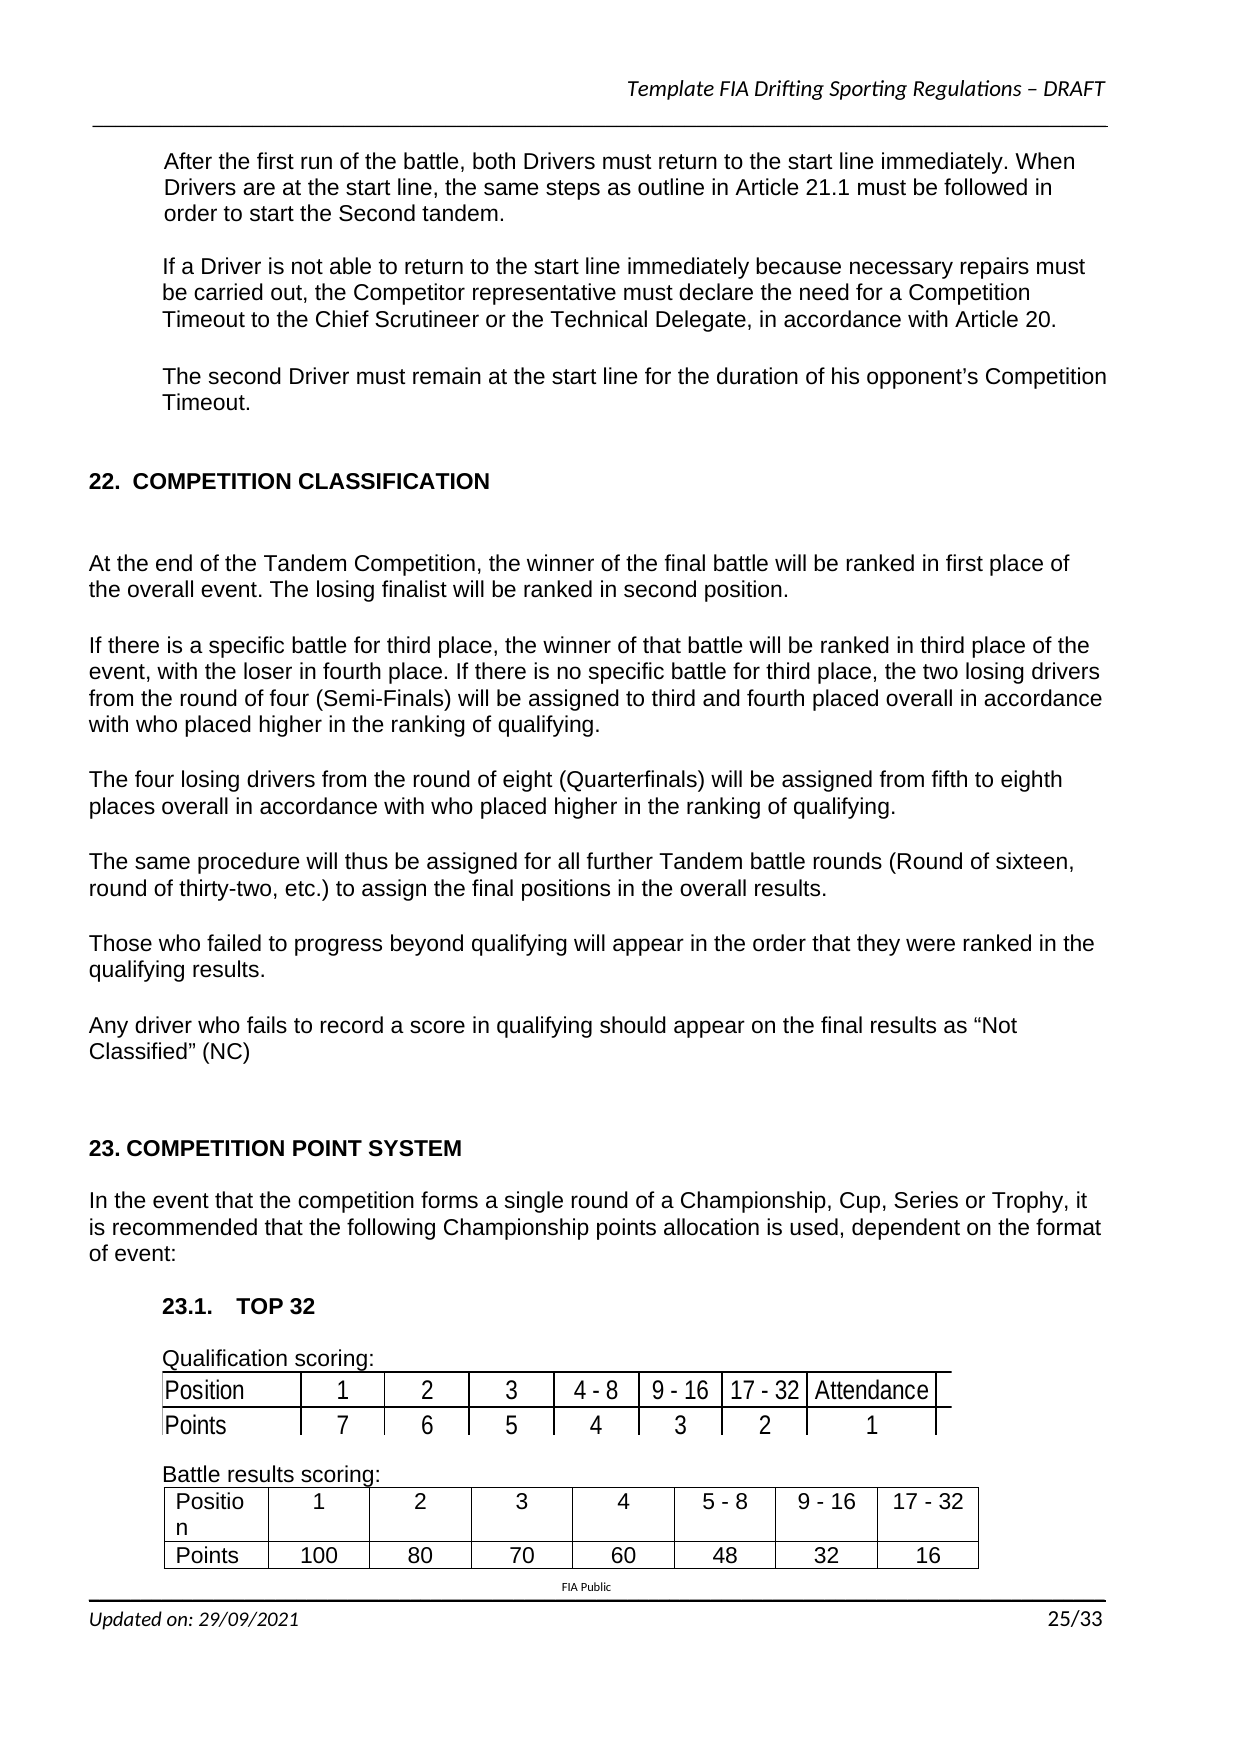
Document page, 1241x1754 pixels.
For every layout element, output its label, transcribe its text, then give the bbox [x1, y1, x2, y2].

table_header 3 [472, 1488, 572, 1541]
table_header 5 - 8 [675, 1488, 775, 1541]
text The second Driver must remain at the start line for the duration of his opponent’s Competition Timeout. [162, 363, 1107, 415]
table_header Position [165, 1488, 268, 1541]
text Battle results scoring: [89, 1461, 1107, 1487]
table_cell 70 [472, 1542, 572, 1568]
table_header 9 - 16 [776, 1488, 877, 1541]
table_header 4 [573, 1488, 674, 1541]
text Those who failed to progress beyond qualifying will appear in the order that they were ranked in the qualifying results. [89, 930, 1107, 983]
list COMPETITION POINT SYSTEM [89, 1134, 1107, 1161]
text The four losing drivers from the round of eight (Quarterfinals) will be assigned from fifth to eighth places overall in accordance with who placed higher in the ranking of qualifying. [89, 766, 1107, 819]
table_cell 60 [573, 1542, 674, 1568]
text The same procedure will thus be assigned for all further Tandem battle rounds (Round of sixteen, round of thirty-two, etc.) to assign the final positions in the overall results. [89, 848, 1107, 901]
table_cell 16 [878, 1542, 978, 1568]
text At the end of the Tandem Competition, the winner of the final battle will be ranked in first place of the overall event. The losing finalist will be ranked in second position. [89, 550, 1107, 603]
text After the first run of the battle, both Drivers must return to the start line immediately. When Drivers are at the start line, the same steps as outline in Article 21.1 must be followed in order to start the Second tandem. [164, 148, 1107, 227]
table_cell 32 [776, 1542, 877, 1568]
text Any driver who fails to record a score in qualifying should appear on the final results as “Not Classified” (NC) [89, 1012, 1107, 1065]
list TOP 32 [162, 1293, 1107, 1319]
text Qualification scoring: [89, 1345, 1107, 1372]
table_cell 80 [370, 1542, 471, 1568]
table_cell Points [165, 1542, 268, 1568]
table_header 2 [370, 1488, 471, 1541]
text If a Driver is not able to return to the start line immediately because necessary repairs must be carried out, the Competitor representative must declare the need for a Competition Timeout to the Chief Scrutineer or the Technical Delegate, in accordance with Article 20. [162, 253, 1107, 332]
text If there is a specific battle for third place, the winner of that battle will be ranked in third place of the event, with the loser in fourth place. If there is no specific battle for third place, the two losing drivers from the round of four (Semi-Finals) will be assigned to third and fourth placed overall in accordance with who placed higher in the ranking of qualifying. [89, 632, 1107, 737]
table_cell 100 [269, 1542, 369, 1568]
list Competition classification [89, 468, 1107, 494]
table_header 17 - 32 [878, 1488, 978, 1541]
text In the event that the competition forms a single round of a Championship, Cup, Series or Trophy, it is recommended that the following Championship points allocation is used, dependent on the format of event: [89, 1187, 1107, 1266]
table_header 1 [269, 1488, 369, 1541]
table_cell 48 [675, 1542, 775, 1568]
